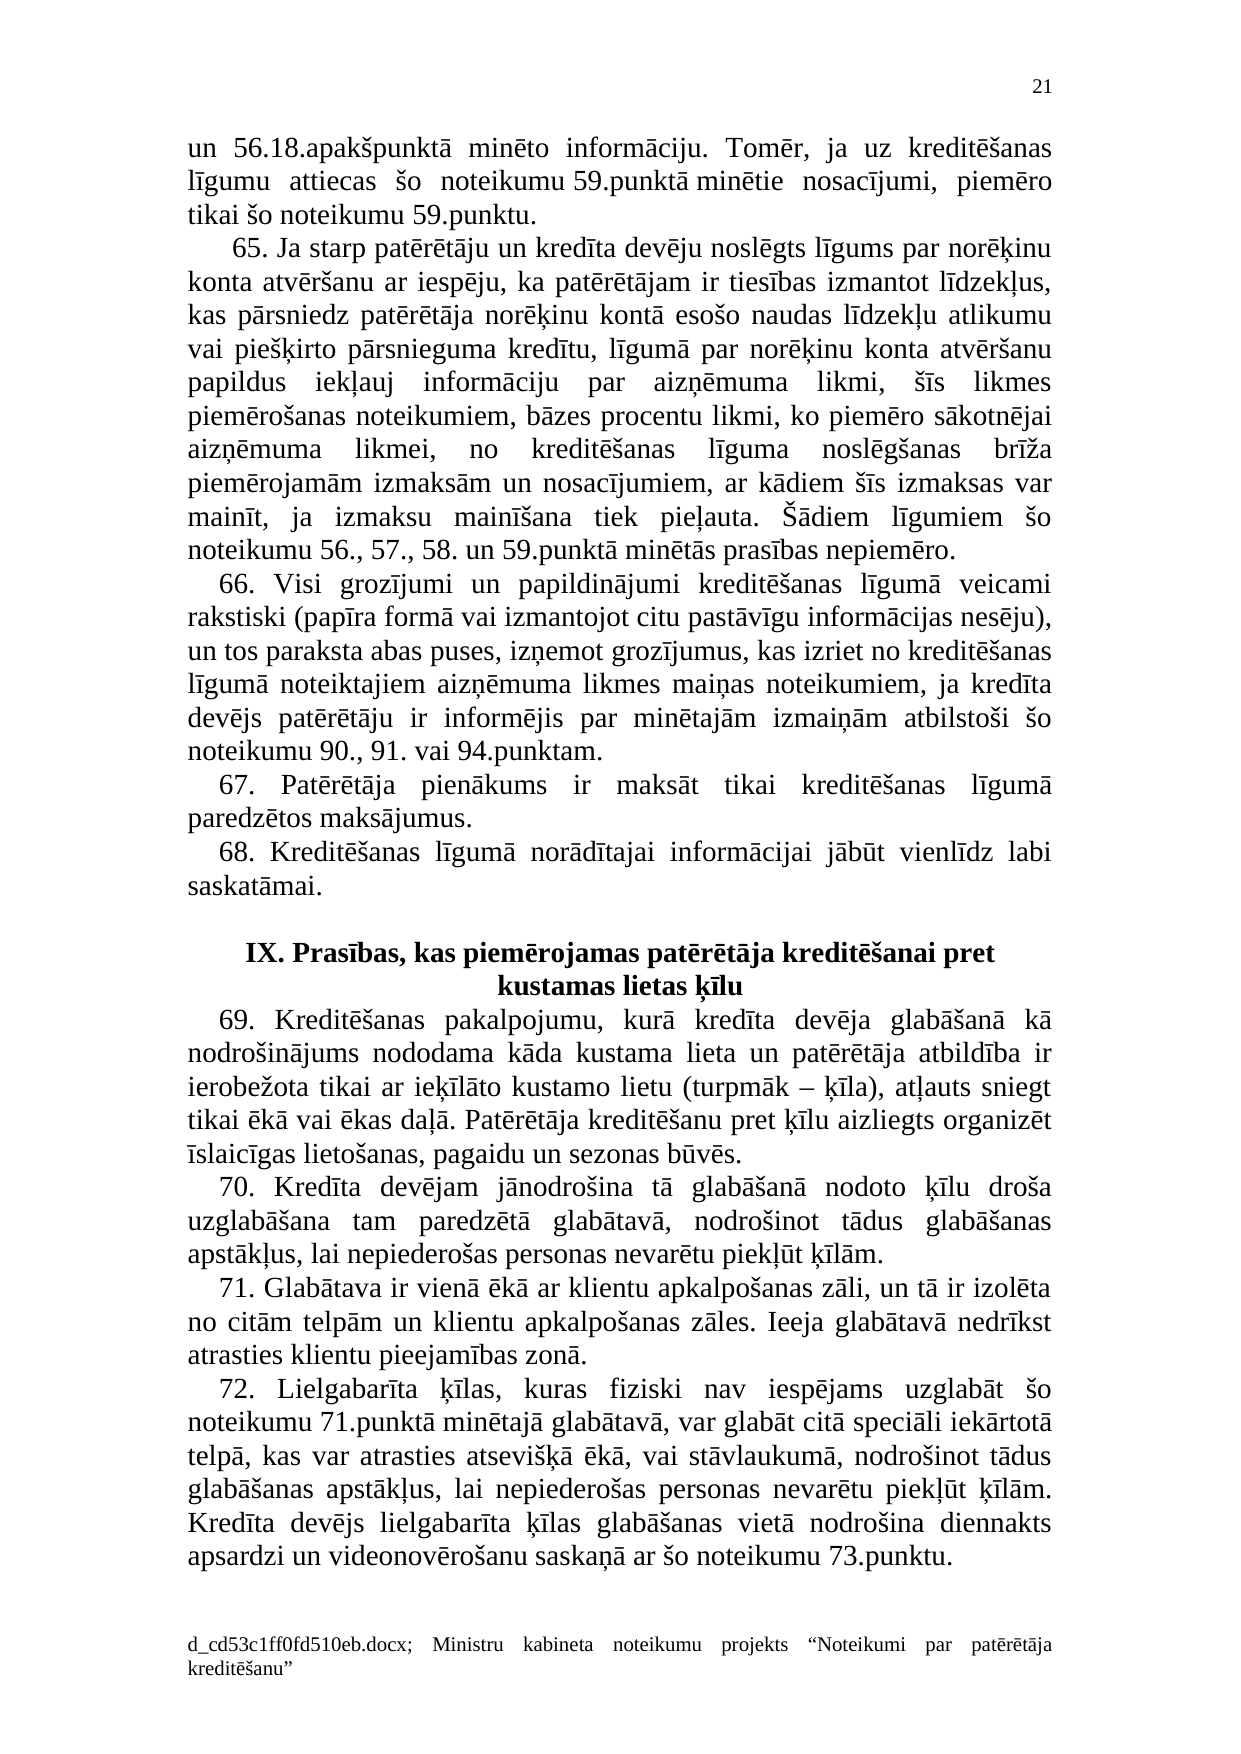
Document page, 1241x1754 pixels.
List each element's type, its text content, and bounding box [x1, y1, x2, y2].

text 67. Patērētāja pienākums ir maksāt tikai kreditēšanas līgumā paredzētos maksājumus. [187, 767, 1053, 834]
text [187, 130, 1053, 230]
text 68. Kreditēšanas līgumā norādītajai informācijai jābūt vienlīdz labi saskatāmai. [187, 834, 1053, 901]
text IX. Prasības, kas piemērojamas patērētāja kreditēšanai pret kustamas lietas ķīlu [187, 935, 1053, 1002]
text 65. Ja starp patērētāju un kredīta devēju noslēgts līgums par norēķinu konta atvēršanu ar iespēju, ka patērētājam ir tiesības izmantot līdzekļus, kas pārsniedz patērētāja norēķinu kontā esošo naudas līdzekļu atlikumu vai piešķirto pārsnieguma kredītu, līgumā par norēķinu konta atvēršanu papildus iekļauj informāciju par aizņēmuma likmi, šīs likmes piemērošanas noteikumiem, bāzes procentu likmi, ko piemēro sākotnējai aizņēmuma likmei, no kreditēšanas līguma noslēgšanas brīža piemērojamām izmaksām un nosacījumiem, ar kādiem šīs izmaksas var mainīt, ja izmaksu mainīšana tiek pieļauta. Šādiem līgumiem šo noteikumu 56., 57., 58. un 59.punktā minētās prasības nepiemēro. [187, 230, 1053, 566]
text 69. Kreditēšanas pakalpojumu, kurā kredīta devēja glabāšanā kā nodrošinājums nododama kāda kustama lieta un patērētāja atbildība ir ierobežota tikai ar ieķīlāto kustamo lietu (turpmāk – ķīla), atļauts sniegt tikai ēkā vai ēkas daļā. Patērētāja kreditēšanu pret ķīlu aizliegts organizēt īslaicīgas lietošanas, pagaidu un sezonas būvēs. [187, 1002, 1053, 1169]
text 72. Lielgabarīta ķīlas, kuras fiziski nav iespējams uzglabāt šo noteikumu 71.punktā minētajā glabātavā, var glabāt citā speciāli iekārtotā telpā, kas var atrasties atsevišķā ēkā, vai stāvlaukumā, nodrošinot tādus glabāšanas apstākļus, lai nepiederošas personas nevarētu piekļūt ķīlām. Kredīta devējs lielgabarīta ķīlas glabāšanas vietā nodrošina diennakts apsardzi un videonovērošanu saskaņā ar šo noteikumu 73.punktu. [187, 1371, 1053, 1572]
text 71. Glabātava ir vienā ēkā ar klientu apkalpošanas zāli, un tā ir izolēta no citām telpām un klientu apkalpošanas zāles. Ieeja glabātavā nedrīkst atrasties klientu pieejamības zonā. [187, 1270, 1053, 1371]
text 70. Kredīta devējam jānodrošina tā glabāšanā nodoto ķīlu droša uzglabāšana tam paredzētā glabātavā, nodrošinot tādus glabāšanas apstākļus, lai nepiederošas personas nevarētu piekļūt ķīlām. [187, 1169, 1053, 1270]
text 66. Visi grozījumi un papildinājumi kreditēšanas līgumā veicami rakstiski (papīra formā vai izmantojot citu pastāvīgu informācijas nesēju), un tos paraksta abas puses, izņemot grozījumus, kas izriet no kreditēšanas līgumā noteiktajiem aizņēmuma likmes maiņas noteikumiem, ja kredīta devējs patērētāju ir informējis par minētajām izmaiņām atbilstoši šo noteikumu 90., 91. vai 94.punktam. [187, 566, 1053, 767]
